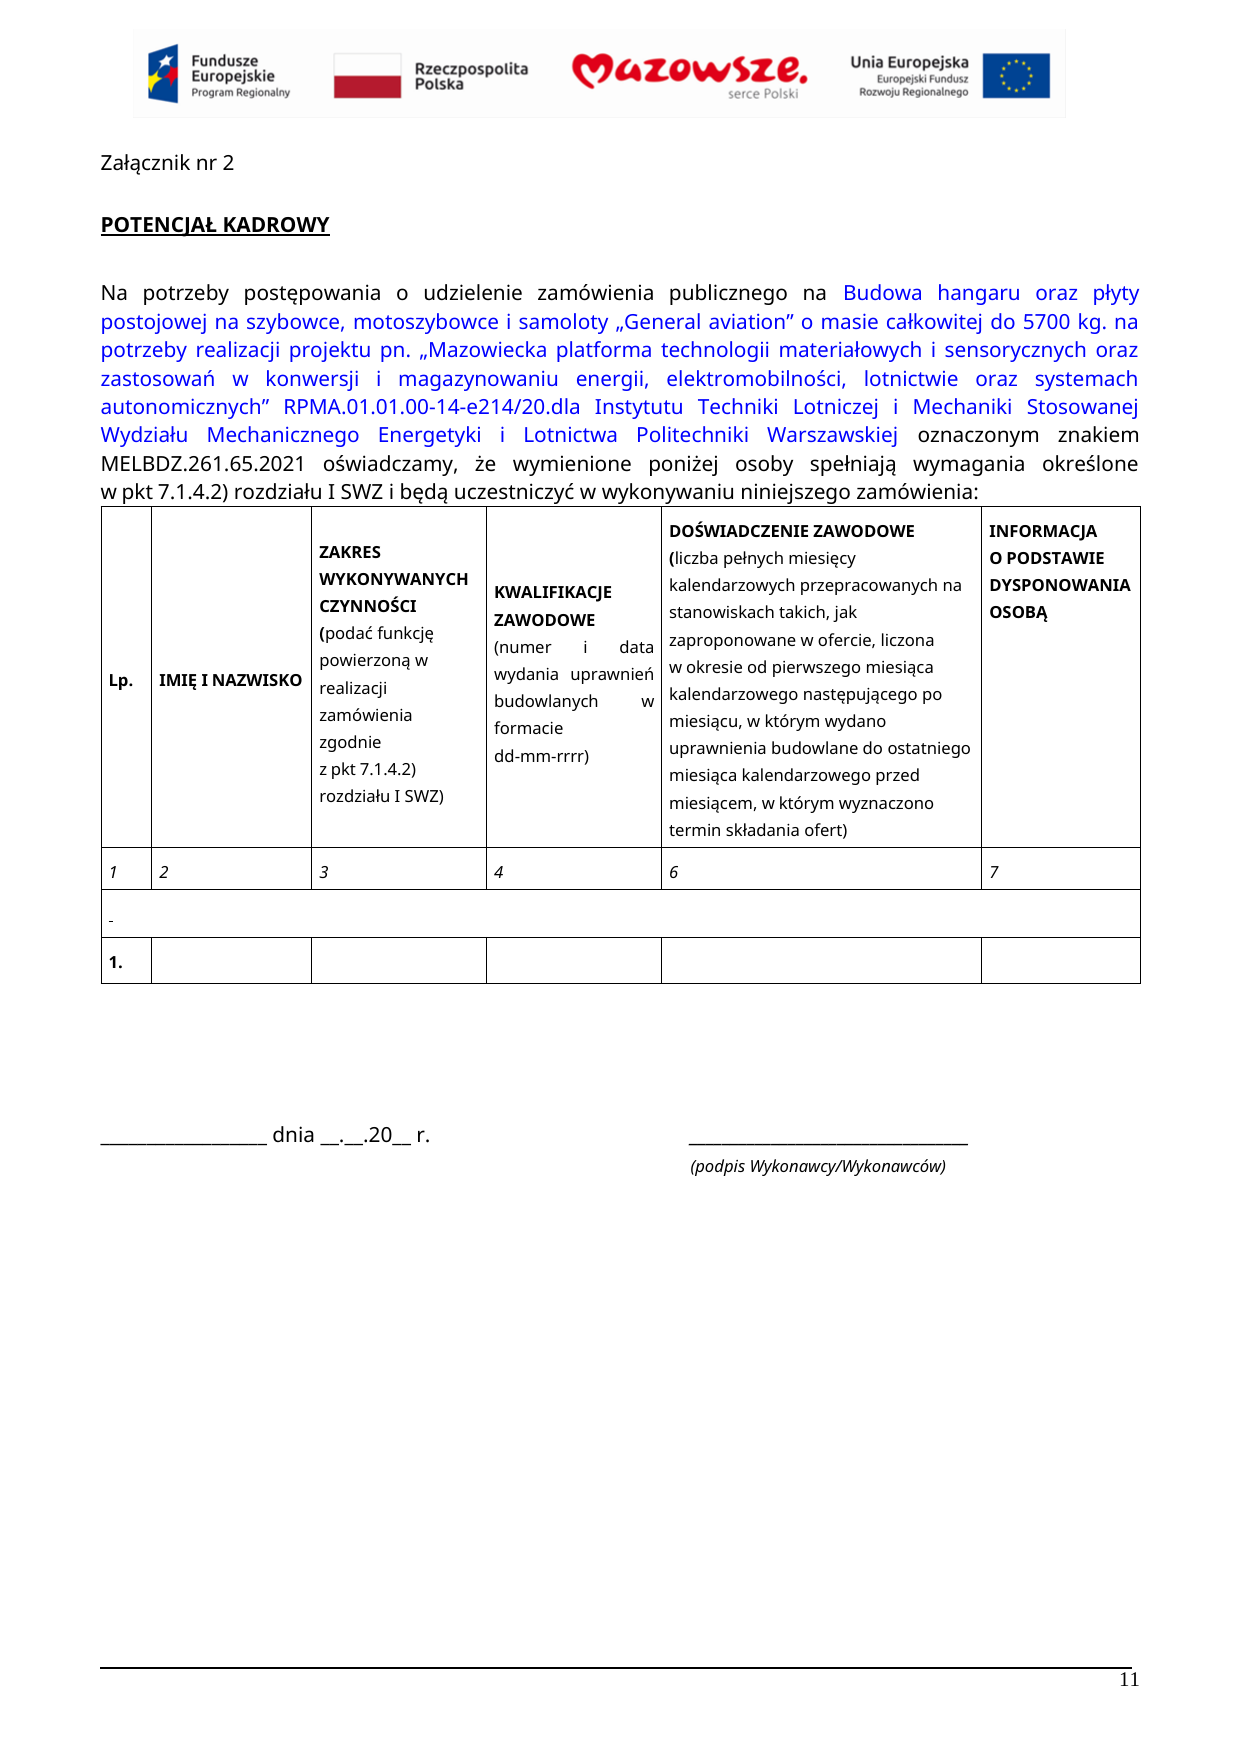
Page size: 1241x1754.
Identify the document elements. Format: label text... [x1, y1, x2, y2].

table_header Zakres wykonywanych czynności (podać funkcję powierzoną w realizacji zamówienia zgodnie z pkt 7.1.4.2) rozdziału I SWZ) [312, 507, 486, 847]
text POTENCJAŁ KADROWY [100, 210, 1140, 239]
table_header Lp. [102, 507, 151, 847]
table_cell 4 [487, 848, 661, 889]
table_header Kwalifikacje zawodowe (numer i data wydania uprawnień budowlanych w formacie dd-mm-rrrr) [487, 507, 661, 847]
table_header informacja o podstawie dysponowania osobą [982, 507, 1140, 847]
table_cell 2 [152, 848, 311, 889]
table_cell 7 [982, 848, 1140, 889]
table_cell [487, 938, 661, 983]
table_cell 1. [102, 938, 151, 983]
table_cell 3 [312, 848, 486, 889]
table_header DOŚWIADCZENIE ZAWODOWE (liczba pełnych miesięcy kalendarzowych przepracowanych na stanowiskach takich, jak zaproponowane w ofercie, liczona w okresie od pierwszego miesiąca kalendarzowego następującego po miesiącu, w którym wydano uprawnienia budowlane do ostatniego miesiąca kalendarzowego przed miesiącem, w którym wyznaczono termin składania ofert) [662, 507, 981, 847]
table_cell [102, 890, 1140, 937]
text (podpis Wykonawcy/Wykonawców) [617, 1154, 1140, 1177]
text __________________ dnia __.__.20__ r. __________________________________ [100, 1120, 1140, 1148]
table_cell [312, 938, 486, 983]
picture [118, 29, 1123, 119]
table_cell 6 [662, 848, 981, 889]
text Na potrzeby postępowania o udzielenie zamówienia publicznego na Budowa hangaru oraz płyty postojowej na szybowce, motoszybowce i samoloty „General aviation” o masie całkowitej do 5700 kg. na potrzeby realizacji projektu pn. „Mazowiecka platforma technologii materiałowych i sensorycznych oraz zastosowań w konwersji i magazynowaniu energii, elektromobilności, lotnictwie oraz systemach autonomicznych” RPMA.01.01.00-14-e214/20.dla Instytutu Techniki Lotniczej i Mechaniki Stosowanej Wydziału Mechanicznego Energetyki i Lotnictwa Politechniki Warszawskiej oznaczonym znakiem MELBDZ.261.65.2021 oświadczamy, że wymienione poniżej osoby spełniają wymagania określone w pkt 7.1.4.2) rozdziału I SWZ i będą uczestniczyć w wykonywaniu niniejszego zamówienia: [100, 278, 1140, 506]
table_cell [662, 938, 981, 983]
table_cell 1 [102, 848, 151, 889]
text Załącznik nr 2 [100, 148, 1140, 176]
table_cell [152, 938, 311, 983]
table_header IMIĘ I NAZWISKO [152, 507, 311, 847]
table_cell [982, 938, 1140, 983]
